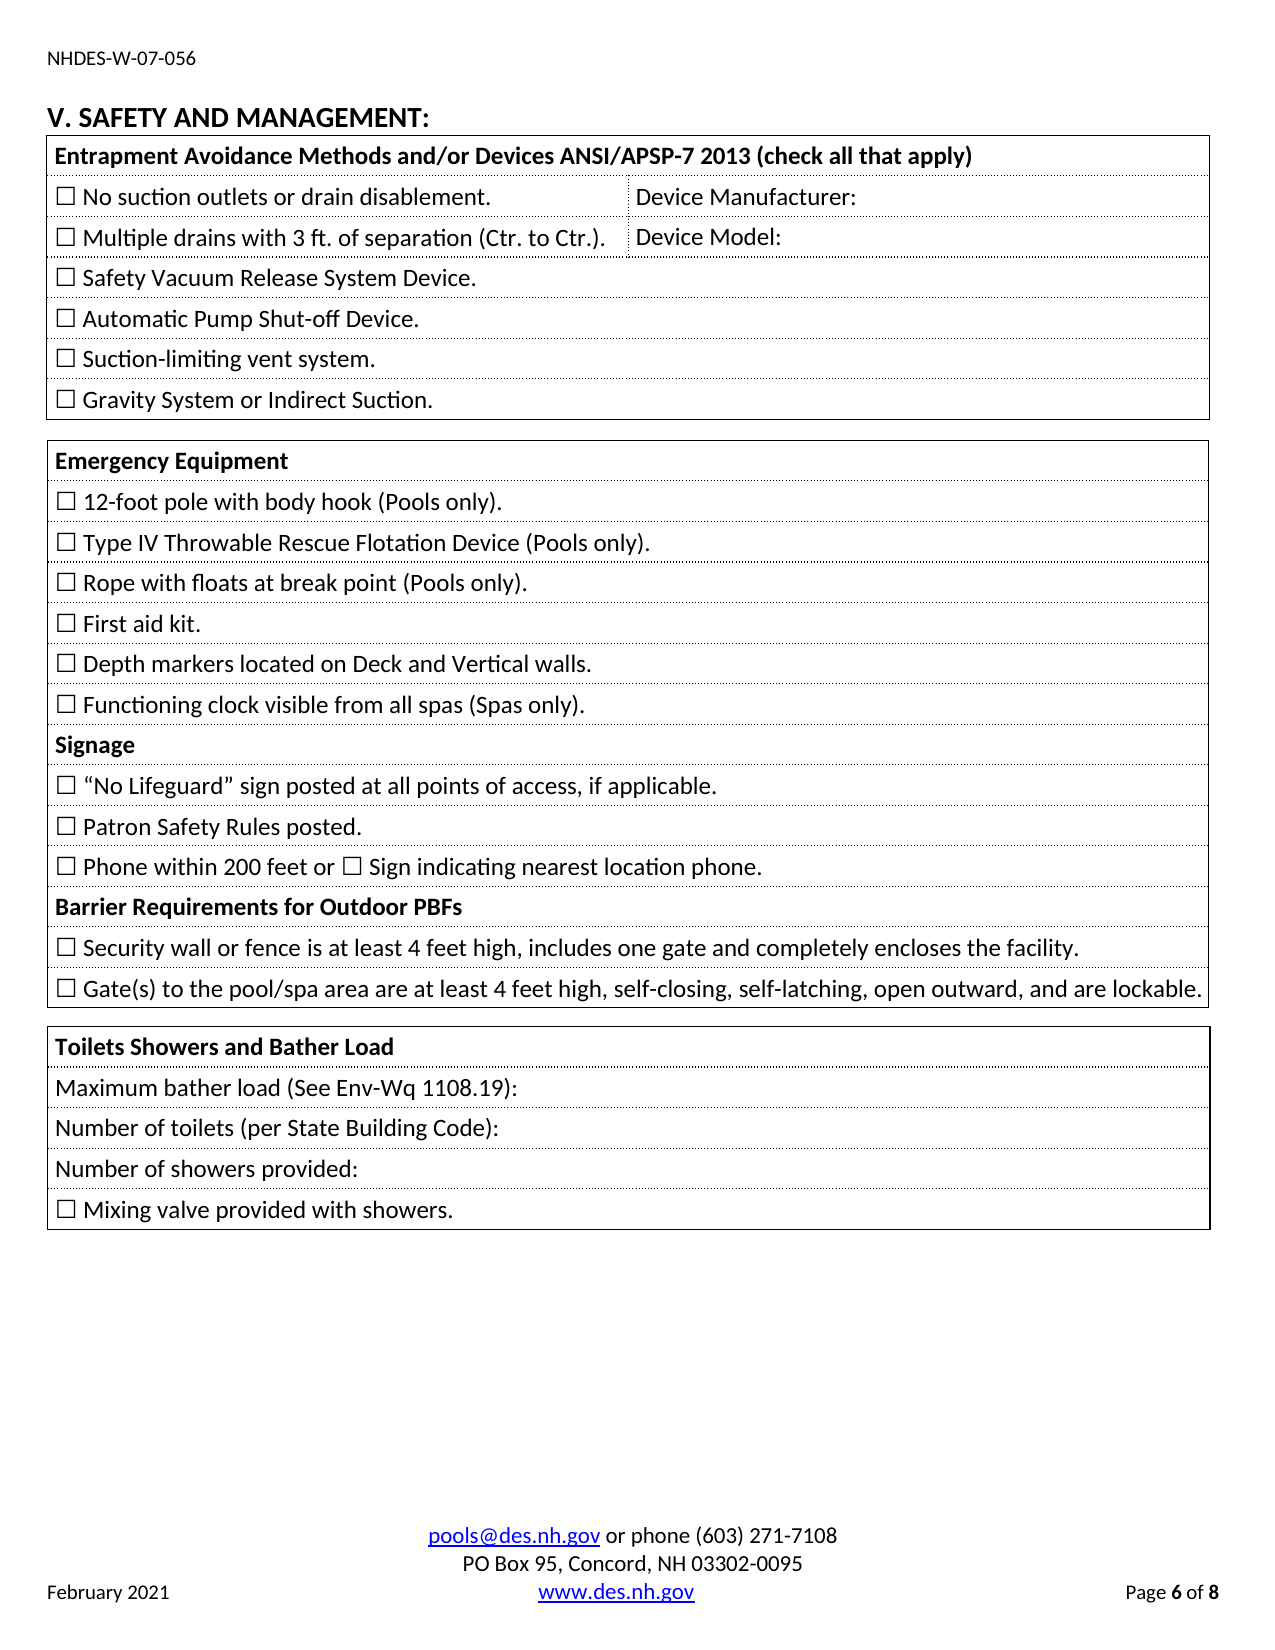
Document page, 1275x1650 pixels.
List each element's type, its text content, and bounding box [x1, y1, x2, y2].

table_cell “No Lifeguard” sign posted at all points of access, if applicable. [48, 764, 1208, 804]
table_cell Functioning clock visible from all spas (Spas only). [48, 683, 1208, 723]
table_cell No suction outlets or drain disablement. [47, 175, 628, 216]
table_cell Device Manufacturer: [628, 175, 1209, 216]
table_cell Phone within 200 feet or Sign indicating nearest location phone. [48, 845, 1208, 886]
table_cell Gate(s) to the pool/spa area are at least 4 feet high, self-closing, self-latching, open outward, and are lockable. [48, 967, 1208, 1007]
text V. SAFETY AND MANAGEMENT: [47, 99, 1219, 135]
table_header Emergency Equipment [48, 441, 1208, 480]
table_cell Mixing valve provided with showers. [48, 1188, 1209, 1228]
table_cell Gravity System or Indirect Suction. [47, 378, 1209, 418]
table_cell Number of showers provided: [48, 1148, 1209, 1188]
table_cell Automatic Pump Shut-off Device. [47, 297, 1209, 337]
table_header Toilets Showers and Bather Load [48, 1027, 1209, 1066]
table_cell Safety Vacuum Release System Device. [47, 256, 1209, 297]
table_cell Suction-limiting vent system. [47, 338, 1209, 378]
table_cell Depth markers located on Deck and Vertical walls. [48, 643, 1208, 683]
table_cell Number of toilets (per State Building Code): [48, 1107, 1209, 1147]
table_cell Rope with floats at break point (Pools only). [48, 561, 1208, 602]
table_cell Patron Safety Rules posted. [48, 805, 1208, 845]
table_cell First aid kit. [48, 602, 1208, 642]
table_cell Maximum bather load (See Env-Wq 1108.19): [48, 1066, 1209, 1107]
table_cell 12-foot pole with body hook (Pools only). [48, 480, 1208, 521]
table_cell Device Model: [628, 216, 1209, 256]
table_cell Multiple drains with 3 ft. of separation (Ctr. to Ctr.). [47, 216, 628, 256]
table_cell Security wall or fence is at least 4 feet high, includes one gate and completely encloses the facility. [48, 926, 1208, 967]
table_header Entrapment Avoidance Methods and/or Devices ANSI/APSP-7 2013 (check all that apply) [47, 136, 1209, 175]
table_cell Type IV Throwable Rescue Flotation Device (Pools only). [48, 521, 1208, 561]
table_cell Barrier Requirements for Outdoor PBFs [48, 886, 1208, 926]
table_cell Signage [48, 724, 1208, 764]
